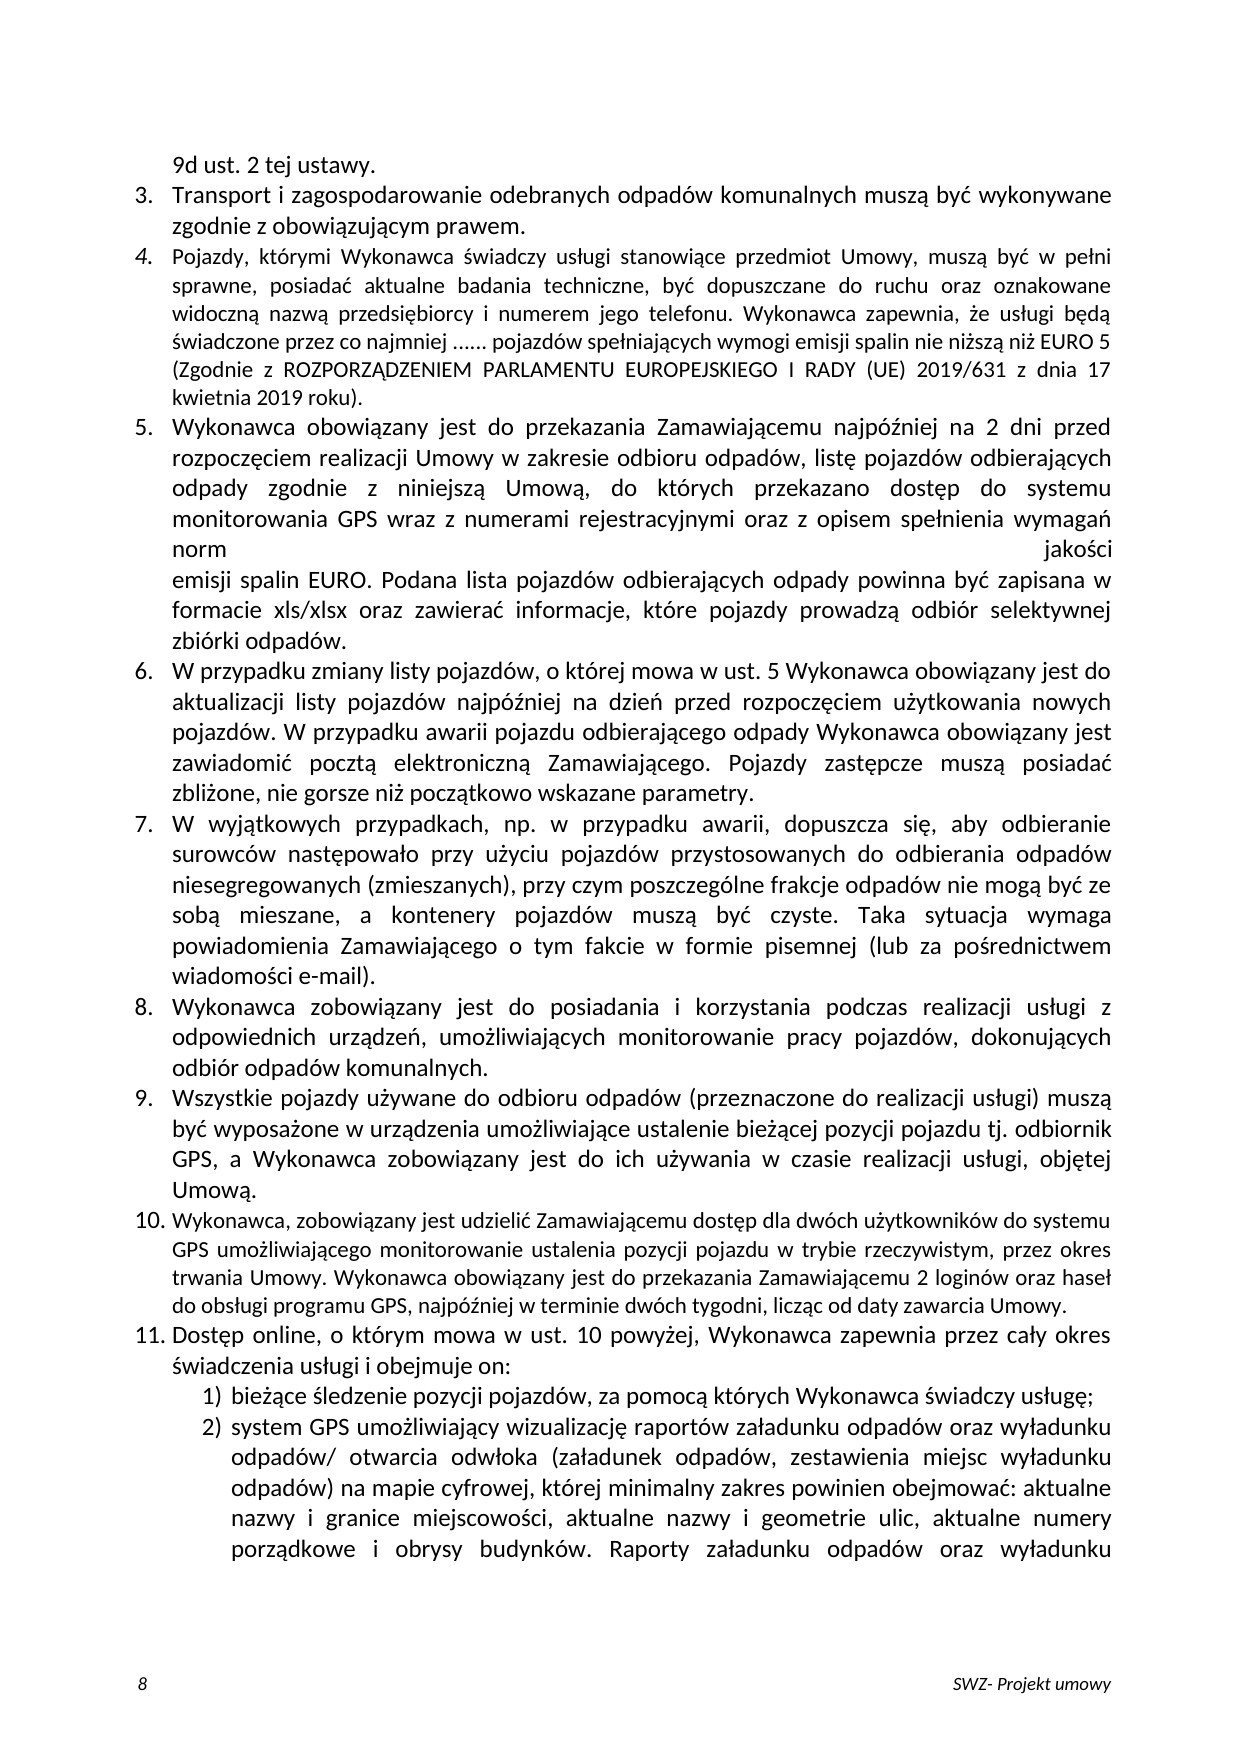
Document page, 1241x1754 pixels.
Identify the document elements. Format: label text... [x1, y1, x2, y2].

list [202, 1411, 1113, 1563]
list Transport i zagospodarowanie odebranych odpadów komunalnych muszą być wykonywane zgodnie z obowiązującym prawem. [134, 179, 1113, 241]
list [134, 149, 1113, 179]
list Wykonawca obowiązany jest do przekazania Zamawiającemu najpóźniej na 2 dni przed rozpoczęciem realizacji Umowy w zakresie odbioru odpadów, listę pojazdów odbierających odpady zgodnie z niniejszą Umową, do których przekazano dostęp do systemu monitorowania GPS wraz z numerami rejestracyjnymi oraz z opisem spełnienia wymagań norm jakości emisji spalin EURO. Podana lista pojazdów odbierających odpady powinna być zapisana w formacie xls/xlsx oraz zawierać informacje, które pojazdy prowadzą odbiór selektywnej zbiórki odpadów. [134, 411, 1113, 655]
list bieżące śledzenie pozycji pojazdów, za pomocą których Wykonawca świadczy usługę; [202, 1380, 1113, 1411]
list Pojazdy, którymi Wykonawca świadczy usługi stanowiące przedmiot Umowy, muszą być w pełni sprawne, posiadać aktualne badania techniczne, być dopuszczane do ruchu oraz oznakowane widoczną nazwą przedsiębiorcy i numerem jego telefonu. Wykonawca zapewnia, że usługi będą świadczone przez co najmniej ...... pojazdów spełniających wymogi emisji spalin nie niższą niż EURO 5 (Zgodnie z ROZPORZĄDZENIEM PARLAMENTU EUROPEJSKIEGO I RADY (UE) 2019/631 z dnia 17 kwietnia 2019 roku). [134, 241, 1113, 411]
list Wykonawca zobowiązany jest do posiadania i korzystania podczas realizacji usługi z odpowiednich urządzeń, umożliwiających monitorowanie pracy pojazdów, dokonujących odbiór odpadów komunalnych. [134, 991, 1113, 1083]
list W wyjątkowych przypadkach, np. w przypadku awarii, dopuszcza się, aby odbieranie surowców następowało przy użyciu pojazdów przystosowanych do odbierania odpadów niesegregowanych (zmieszanych), przy czym poszczególne frakcje odpadów nie mogą być ze sobą mieszane, a kontenery pojazdów muszą być czyste. Taka sytuacja wymaga powiadomienia Zamawiającego o tym fakcie w formie pisemnej (lub za pośrednictwem wiadomości e-mail). [134, 808, 1113, 991]
list Dostęp online, o którym mowa w ust. 10 powyżej, Wykonawca zapewnia przez cały okres świadczenia usługi i obejmuje on: [134, 1319, 1113, 1380]
list W przypadku zmiany listy pojazdów, o której mowa w ust. 5 Wykonawca obowiązany jest do aktualizacji listy pojazdów najpóźniej na dzień przed rozpoczęciem użytkowania nowych pojazdów. W przypadku awarii pojazdu odbierającego odpady Wykonawca obowiązany jest zawiadomić pocztą elektroniczną Zamawiającego. Pojazdy zastępcze muszą posiadać zbliżone, nie gorsze niż początkowo wskazane parametry. [134, 655, 1113, 808]
list Wykonawca, zobowiązany jest udzielić Zamawiającemu dostęp dla dwóch użytkowników do systemu GPS umożliwiającego monitorowanie ustalenia pozycji pojazdu w trybie rzeczywistym, przez okres trwania Umowy. Wykonawca obowiązany jest do przekazania Zamawiającemu 2 loginów oraz haseł do obsługi programu GPS, najpóźniej w terminie dwóch tygodni, licząc od daty zawarcia Umowy. [134, 1205, 1113, 1319]
list Wszystkie pojazdy używane do odbioru odpadów (przeznaczone do realizacji usługi) muszą być wyposażone w urządzenia umożliwiające ustalenie bieżącej pozycji pojazdu tj. odbiornik GPS, a Wykonawca zobowiązany jest do ich używania w czasie realizacji usługi, objętej Umową. [134, 1083, 1113, 1205]
